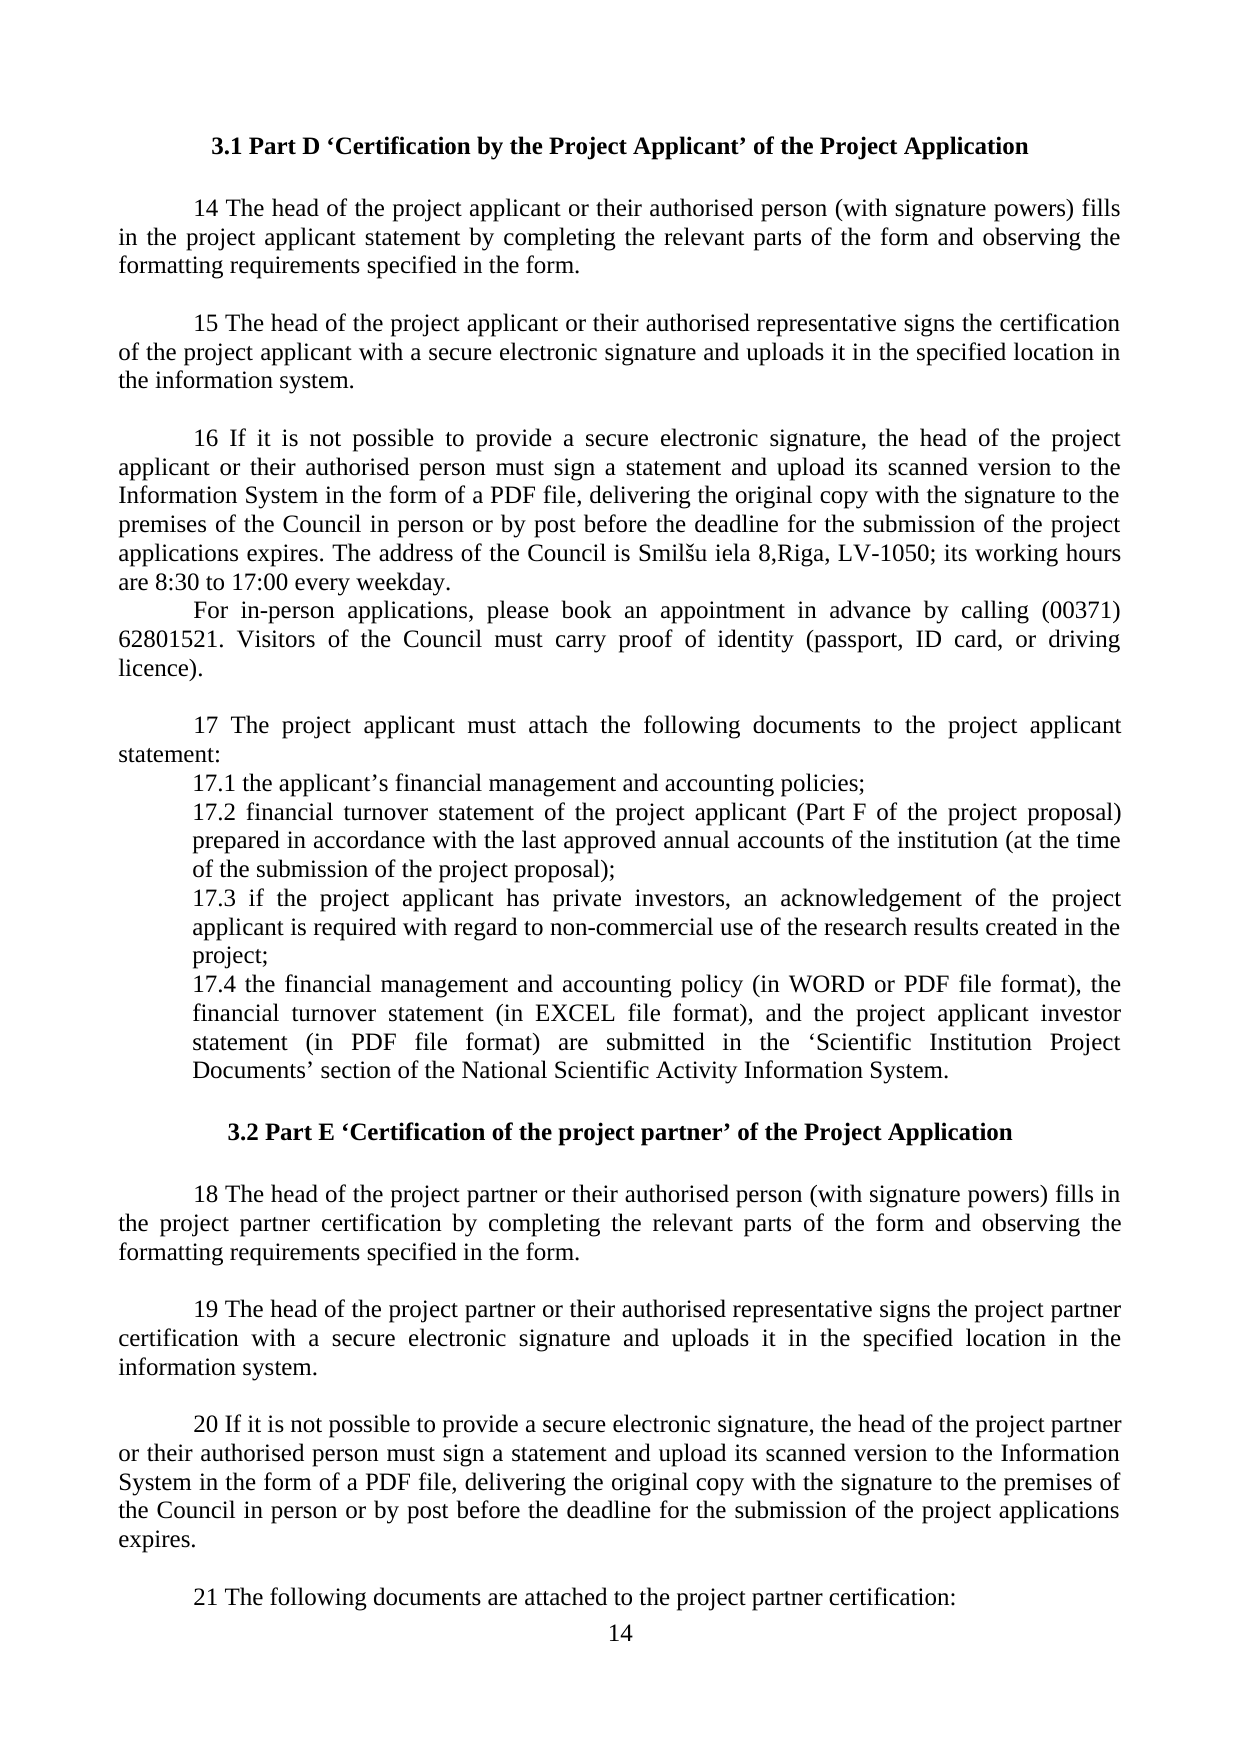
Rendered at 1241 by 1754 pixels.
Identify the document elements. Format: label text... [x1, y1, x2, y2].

text 17 The project applicant must attach the following documents to the project applicant statement: [118, 711, 1122, 768]
text 18 The head of the project partner or their authorised person (with signature powers) fills in the project partner certification by completing the relevant parts of the form and observing the formatting requirements specified in the form. [118, 1179, 1122, 1265]
text 21 The following documents are attached to the project partner certification: [118, 1582, 1122, 1610]
text 14 The head of the project applicant or their authorised person (with signature powers) fills in the project applicant statement by completing the relevant parts of the form and observing the formatting requirements specified in the form. [118, 193, 1122, 279]
text 17.4 the financial management and accounting policy (in WORD or PDF file format), the financial turnover statement (in EXCEL file format), and the project applicant investor statement (in PDF file format) are submitted in the ‘Scientific Institution Project Documents’ section of the National Scientific Activity Information System. [192, 969, 1122, 1084]
subtitle 3.1 Part D ‘Certification by the Project Applicant’ of the Project Application [118, 131, 1122, 160]
text 17.2 financial turnover statement of the project applicant (Part F of the project proposal) prepared in accordance with the last approved annual accounts of the institution (at the time of the submission of the project proposal); [192, 797, 1122, 883]
text 20 If it is not possible to provide a secure electronic signature, the head of the project partner or their authorised person must sign a statement and upload its scanned version to the Information System in the form of a PDF file, delivering the original copy with the signature to the premises of the Council in person or by post before the deadline for the submission of the project applications expires. [118, 1409, 1122, 1553]
subtitle 3.2 Part E ‘Certification of the project partner’ of the Project Application [118, 1117, 1122, 1146]
text 17.1 the applicant’s financial management and accounting policies; [192, 768, 1122, 797]
text 19 The head of the project partner or their authorised representative signs the project partner certification with a secure electronic signature and uploads it in the specified location in the information system. [118, 1294, 1122, 1380]
text 17.3 if the project applicant has private investors, an acknowledgement of the project applicant is required with regard to non-commercial use of the research results created in the project; [192, 883, 1122, 969]
text 15 The head of the project applicant or their authorised representative signs the certification of the project applicant with a secure electronic signature and uploads it in the specified location in the information system. [118, 308, 1122, 394]
text For in-person applications, please book an appointment in advance by calling (00371) 62801521. Visitors of the Council must carry proof of identity (passport, ID card, or driving licence). [118, 596, 1122, 682]
text 16 If it is not possible to provide a secure electronic signature, the head of the project applicant or their authorised person must sign a statement and upload its scanned version to the Information System in the form of a PDF file, delivering the original copy with the signature to the premises of the Council in person or by post before the deadline for the submission of the project applications expires. The address of the Council is Smilšu iela 8,Riga, LV-1050; its working hours are 8:30 to 17:00 every weekday. [118, 423, 1122, 596]
